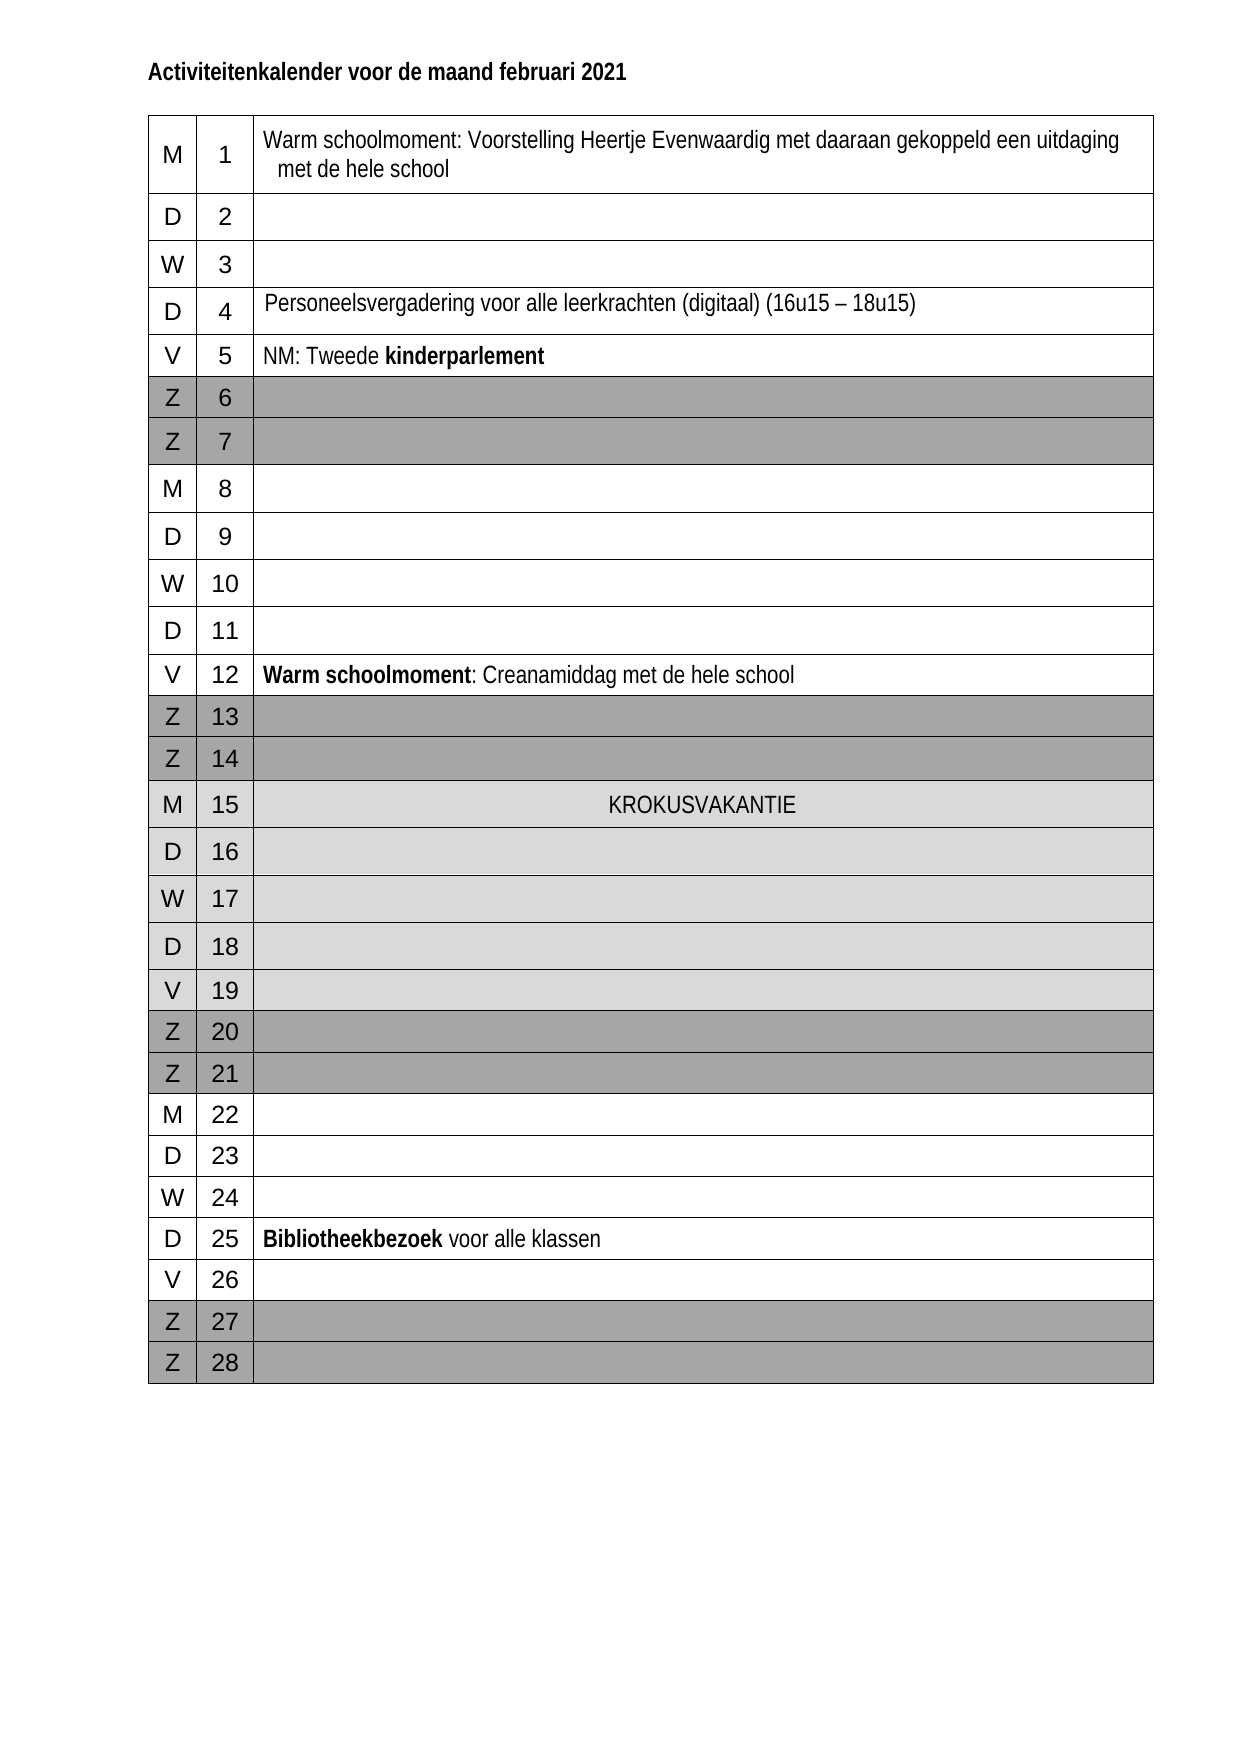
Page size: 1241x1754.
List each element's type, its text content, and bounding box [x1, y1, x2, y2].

table_cell 10 [197, 560, 253, 606]
table_cell D [149, 923, 196, 969]
table_cell D [149, 1136, 196, 1176]
table_cell V [149, 1260, 196, 1300]
table_cell 25 [197, 1218, 253, 1258]
table_cell [254, 970, 1153, 1010]
table_cell V [149, 335, 196, 376]
table_header 1 [197, 116, 253, 192]
table_cell [254, 1260, 1153, 1300]
table_cell M [149, 1094, 196, 1134]
table_cell W [149, 241, 196, 287]
table_cell 13 [197, 696, 253, 736]
table_cell [254, 1011, 1153, 1052]
table_cell 11 [197, 607, 253, 653]
table_cell 14 [197, 737, 253, 780]
table_cell 23 [197, 1136, 253, 1176]
table_cell W [149, 1177, 196, 1217]
table_header M [149, 116, 196, 192]
text Activiteitenkalender voor de maand februari 2021 [148, 57, 1093, 86]
table_cell M [149, 781, 196, 827]
table_cell 9 [197, 513, 253, 559]
table_cell D [149, 513, 196, 559]
table_cell [254, 737, 1153, 780]
table_cell [254, 828, 1153, 874]
table_cell [254, 1053, 1153, 1093]
table_cell 19 [197, 970, 253, 1010]
table_cell W [149, 560, 196, 606]
table_cell 17 [197, 876, 253, 922]
table_cell [254, 241, 1153, 287]
table_cell [254, 194, 1153, 240]
table_cell D [149, 1218, 196, 1258]
table_cell [254, 876, 1153, 922]
table_cell M [149, 465, 196, 512]
table_cell V [149, 970, 196, 1010]
table_cell 21 [197, 1053, 253, 1093]
table_cell Z [149, 737, 196, 780]
table_cell 28 [197, 1342, 253, 1383]
table_cell Z [149, 1053, 196, 1093]
table_cell 16 [197, 828, 253, 874]
table_cell 20 [197, 1011, 253, 1052]
table_cell [254, 1342, 1153, 1383]
table_cell Z [149, 1011, 196, 1052]
table_cell [254, 1177, 1153, 1217]
table_cell 4 [197, 288, 253, 334]
table_cell 3 [197, 241, 253, 287]
table_cell NM: Tweede kinderparlement [254, 335, 1153, 376]
table_cell [254, 923, 1153, 969]
table_cell Z [149, 418, 196, 464]
table_cell 2 [197, 194, 253, 240]
table_cell [254, 607, 1153, 653]
table_cell [254, 696, 1153, 736]
table_cell D [149, 194, 196, 240]
table_cell [254, 560, 1153, 606]
table_cell Bibliotheekbezoek voor alle klassen [254, 1218, 1153, 1258]
table_cell Z [149, 1301, 196, 1341]
table_cell Z [149, 1342, 196, 1383]
table_cell Warm schoolmoment: Creanamiddag met de hele school [254, 655, 1153, 695]
table_cell [254, 1301, 1153, 1341]
table_cell [254, 513, 1153, 559]
table_cell Z [149, 696, 196, 736]
table_cell 15 [197, 781, 253, 827]
table_cell 27 [197, 1301, 253, 1341]
table_cell 18 [197, 923, 253, 969]
table_cell [254, 1094, 1153, 1134]
table_cell KROKUSVAKANTIE [254, 781, 1153, 827]
table_header Warm schoolmoment: Voorstelling Heertje Evenwaardig met daaraan gekoppeld een uitdaging met de hele school [254, 116, 1153, 192]
table_cell 6 [197, 377, 253, 417]
table_cell [254, 1136, 1153, 1176]
table_cell W [149, 876, 196, 922]
table_cell 12 [197, 655, 253, 695]
table_cell [254, 377, 1153, 417]
table_cell 24 [197, 1177, 253, 1217]
table_cell Personeelsvergadering voor alle leerkrachten (digitaal) (16u15 – 18u15) [254, 288, 1153, 334]
table_cell 26 [197, 1260, 253, 1300]
table_cell D [149, 607, 196, 653]
table_cell 7 [197, 418, 253, 464]
table_cell 8 [197, 465, 253, 512]
table_cell 5 [197, 335, 253, 376]
table_cell D [149, 828, 196, 874]
table_cell [254, 465, 1153, 512]
table_cell [254, 418, 1153, 464]
table_cell 22 [197, 1094, 253, 1134]
table_cell V [149, 655, 196, 695]
table_cell D [149, 288, 196, 334]
table_cell Z [149, 377, 196, 417]
